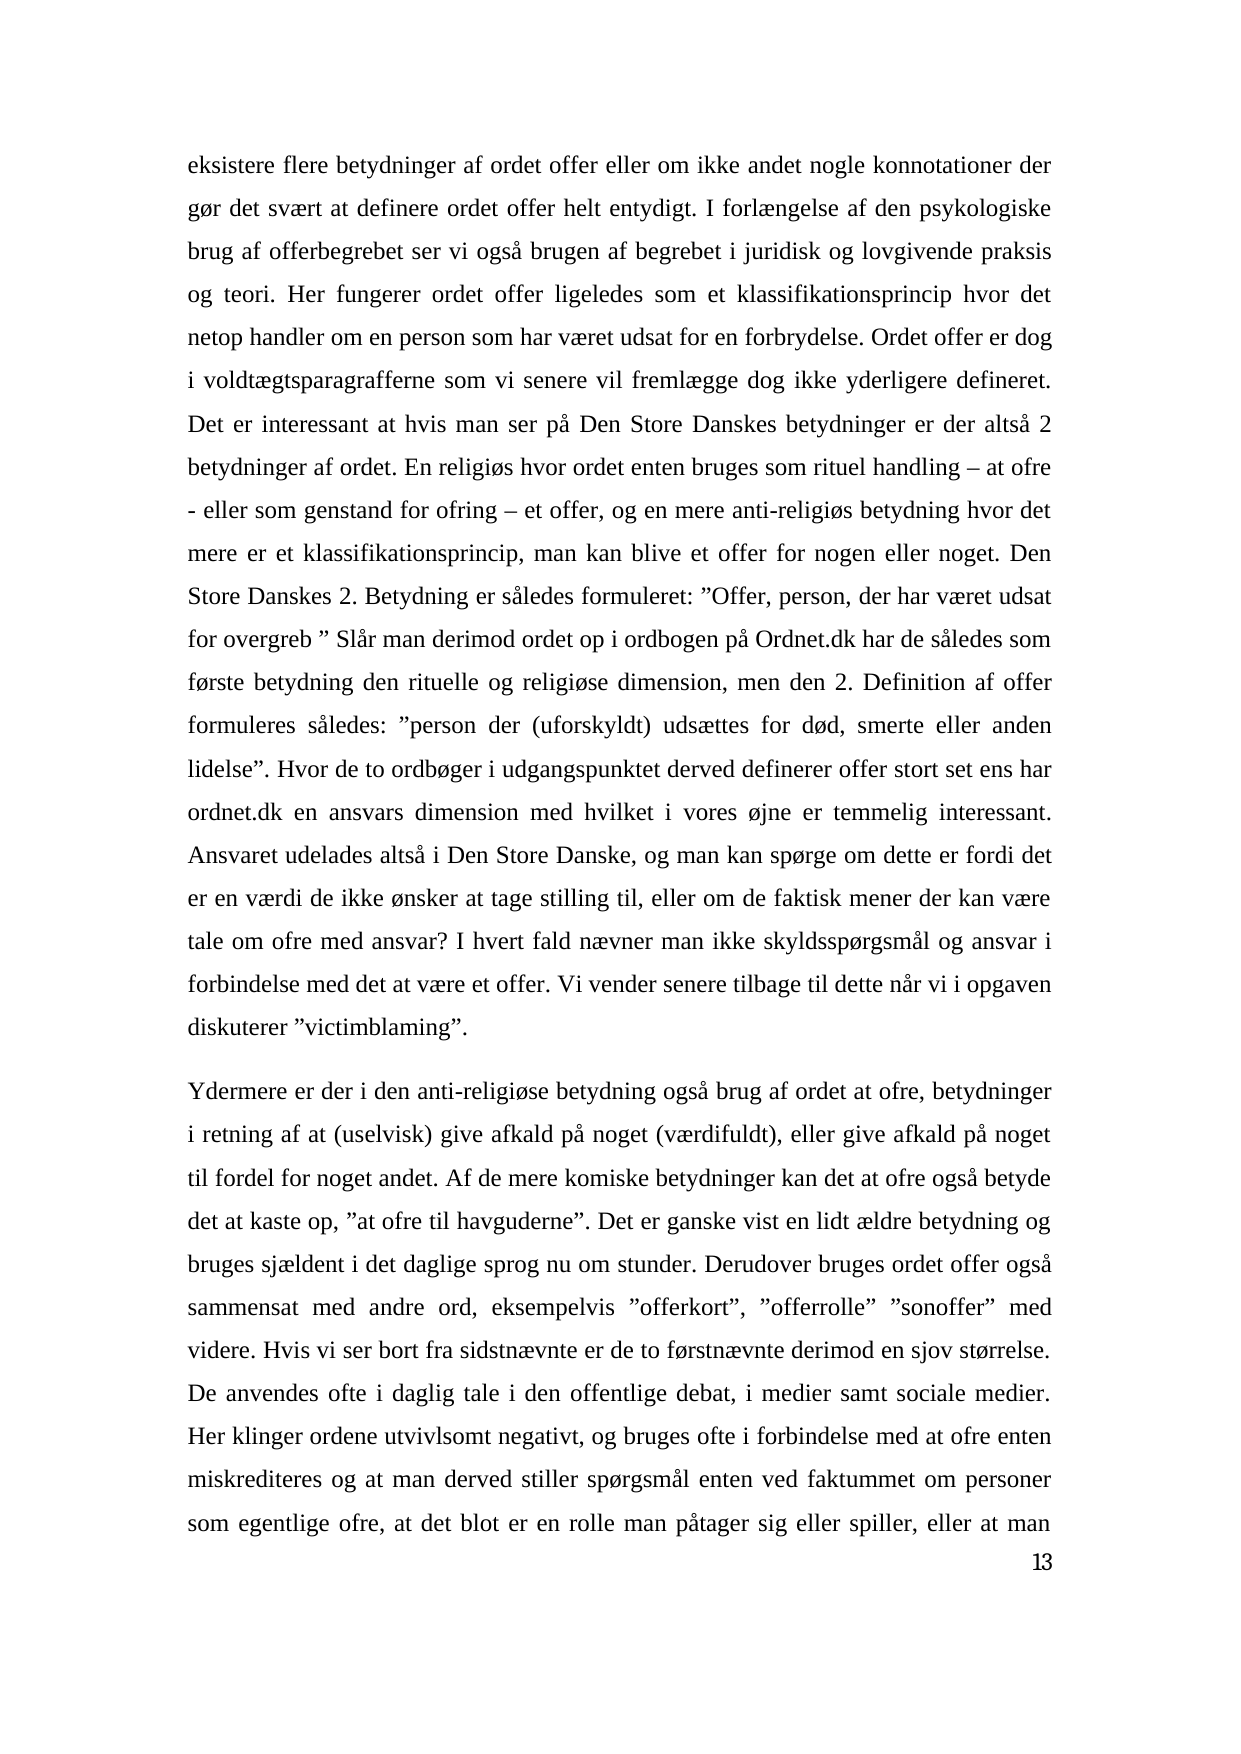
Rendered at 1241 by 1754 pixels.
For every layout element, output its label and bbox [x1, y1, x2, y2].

text [187, 1076, 1053, 1536]
text [187, 150, 1053, 1041]
